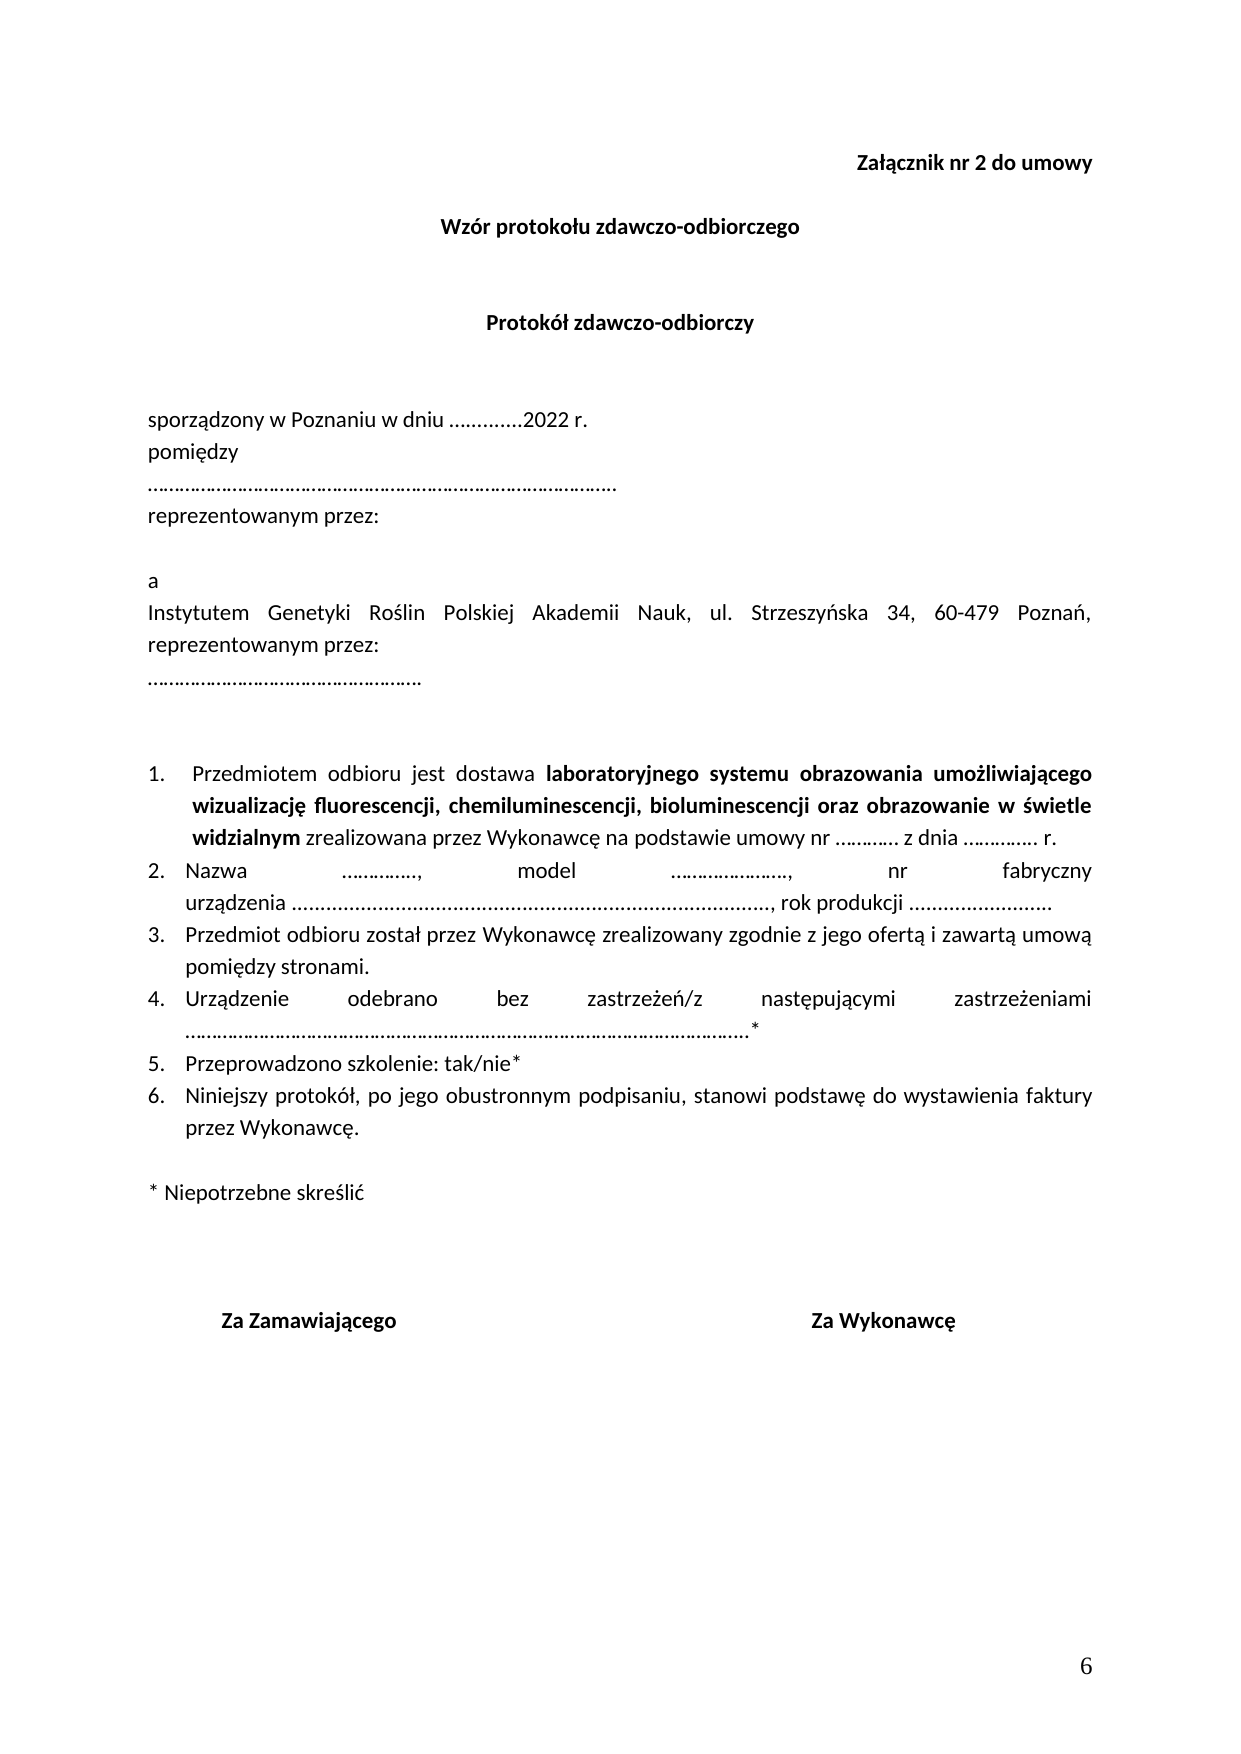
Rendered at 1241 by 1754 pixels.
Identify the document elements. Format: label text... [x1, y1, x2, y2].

text Załącznik nr 2 do umowy [148, 148, 1093, 176]
list Przedmiot odbioru został przez Wykonawcę zrealizowany zgodnie z jego ofertą i zawartą umową pomiędzy stronami. [148, 920, 1093, 980]
text a [148, 566, 1093, 594]
text Wzór protokołu zdawczo-odbiorczego [148, 212, 1093, 240]
text sporządzony w Poznaniu w dniu …..........2022 r. [148, 405, 1093, 433]
text Za Zamawiającego Za Wykonawcę [221, 1306, 1093, 1334]
list Urządzenie odebrano bez zastrzeżeń/z następującymi zastrzeżeniami ……………………………………………………………………………………………..* [148, 984, 1093, 1045]
list Niniejszy protokół, po jego obustronnym podpisaniu, stanowi podstawę do wystawienia faktury przez Wykonawcę. [148, 1081, 1093, 1141]
text ……………………………………………. [148, 663, 1093, 691]
list Nazwa ………….., model …………………., nr fabryczny urządzenia ..................................................................................., rok produkcji ......................... [148, 856, 1093, 916]
text Protokół zdawczo-odbiorczy [148, 308, 1093, 337]
list Przeprowadzono szkolenie: tak/nie* [148, 1049, 1093, 1077]
text * Niepotrzebne skreślić [148, 1178, 1093, 1206]
text Instytutem Genetyki Roślin Polskiej Akademii Nauk, ul. Strzeszyńska 34, 60-479 Poznań, reprezentowanym przez: [148, 598, 1093, 658]
text …………………………………………………………………………….. [148, 469, 1093, 497]
text reprezentowanym przez: [148, 502, 1093, 530]
list Przedmiotem odbioru jest dostawa laboratoryjnego systemu obrazowania umożliwiającego wizualizację fluorescencji, chemiluminescencji, bioluminescencji oraz obrazowanie w świetle widzialnym zrealizowana przez Wykonawcę na podstawie umowy nr ………… z dnia ………….. r. [148, 759, 1093, 852]
text pomiędzy [148, 437, 1093, 465]
